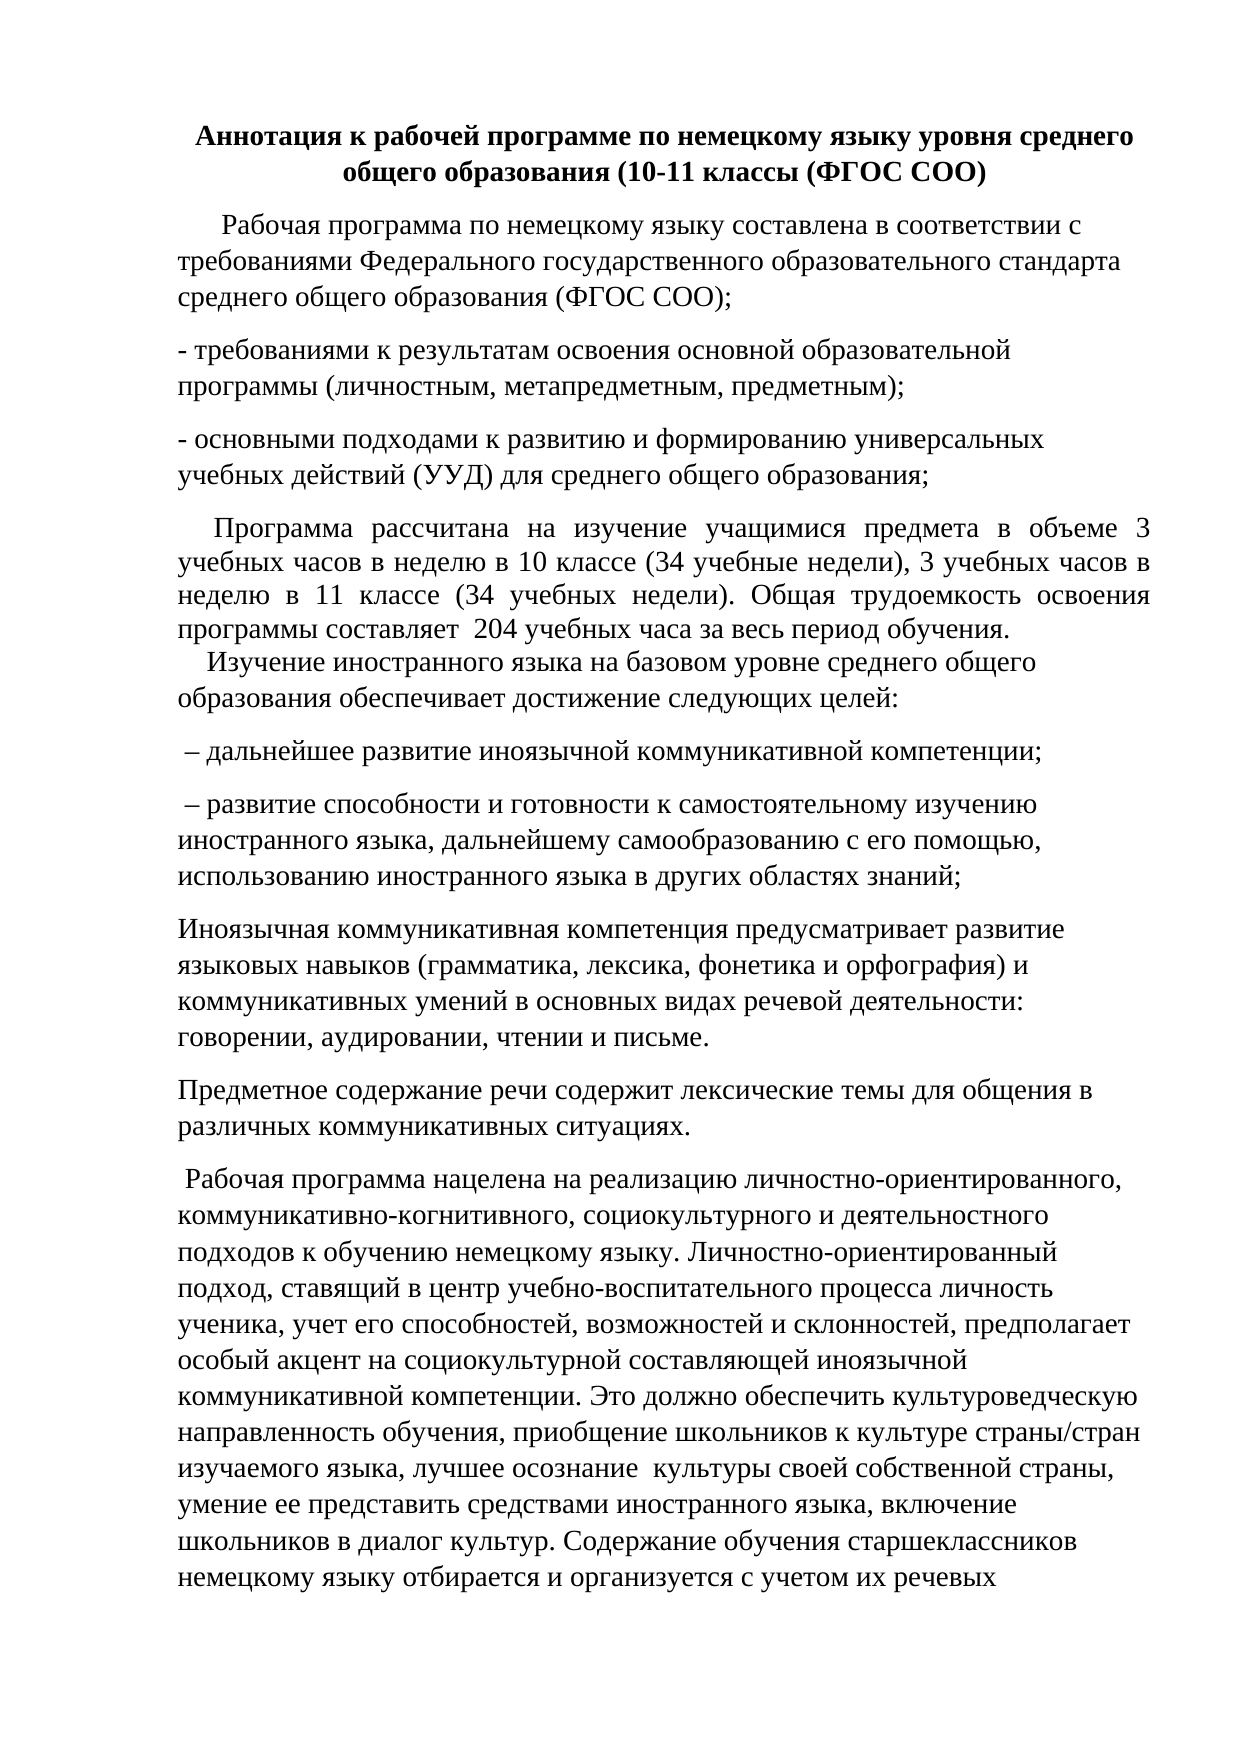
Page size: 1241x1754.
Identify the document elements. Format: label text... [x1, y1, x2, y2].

text Изучение иностранного языка на базовом уровне среднего общего образования обеспечивает достижение следующих целей: [177, 644, 1152, 714]
text Программа рассчитана на изучение учащимися предмета в объеме 3 учебных часов в неделю в 10 классе (34 учебные недели), 3 учебных часов в неделю в 11 классе (34 учебных недели). Общая трудоемкость освоения программы составляет 204 учебных часа за весь период обучения. [177, 510, 1152, 644]
text Рабочая программа по немецкому языку составлена в соответствии с требованиями Федерального государственного образовательного стандарта среднего общего образования (ФГОС СОО); [177, 207, 1152, 313]
text Иноязычная коммуникативная компетенция предусматривает развитие языковых навыков (грамматика, лексика, фонетика и орфография) и коммуникативных умений в основных видах речевой деятельности: говорении, аудировании, чтении и письме. [177, 911, 1152, 1053]
text - основными подходами к развитию и формированию универсальных учебных действий (УУД) для среднего общего образования; [177, 421, 1152, 491]
text – дальнейшее развитие иноязычной коммуникативной компетенции; [177, 733, 1152, 767]
text - требованиями к результатам освоения основной образовательной программы (личностным, метапредметным, предметным); [177, 332, 1152, 402]
text Аннотация к рабочей программе по немецкому языку уровня среднего общего образования (10-11 классы (ФГОС СОО) [177, 118, 1152, 188]
text Предметное содержание речи содержит лексические темы для общения в различных коммуникативных ситуациях. [177, 1072, 1152, 1142]
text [177, 1161, 1152, 1592]
text – развитие способности и готовности к самостоятельному изучению иностранного языка, дальнейшему самообразованию с его помощью, использованию иностранного языка в других областях знаний; [177, 786, 1152, 892]
